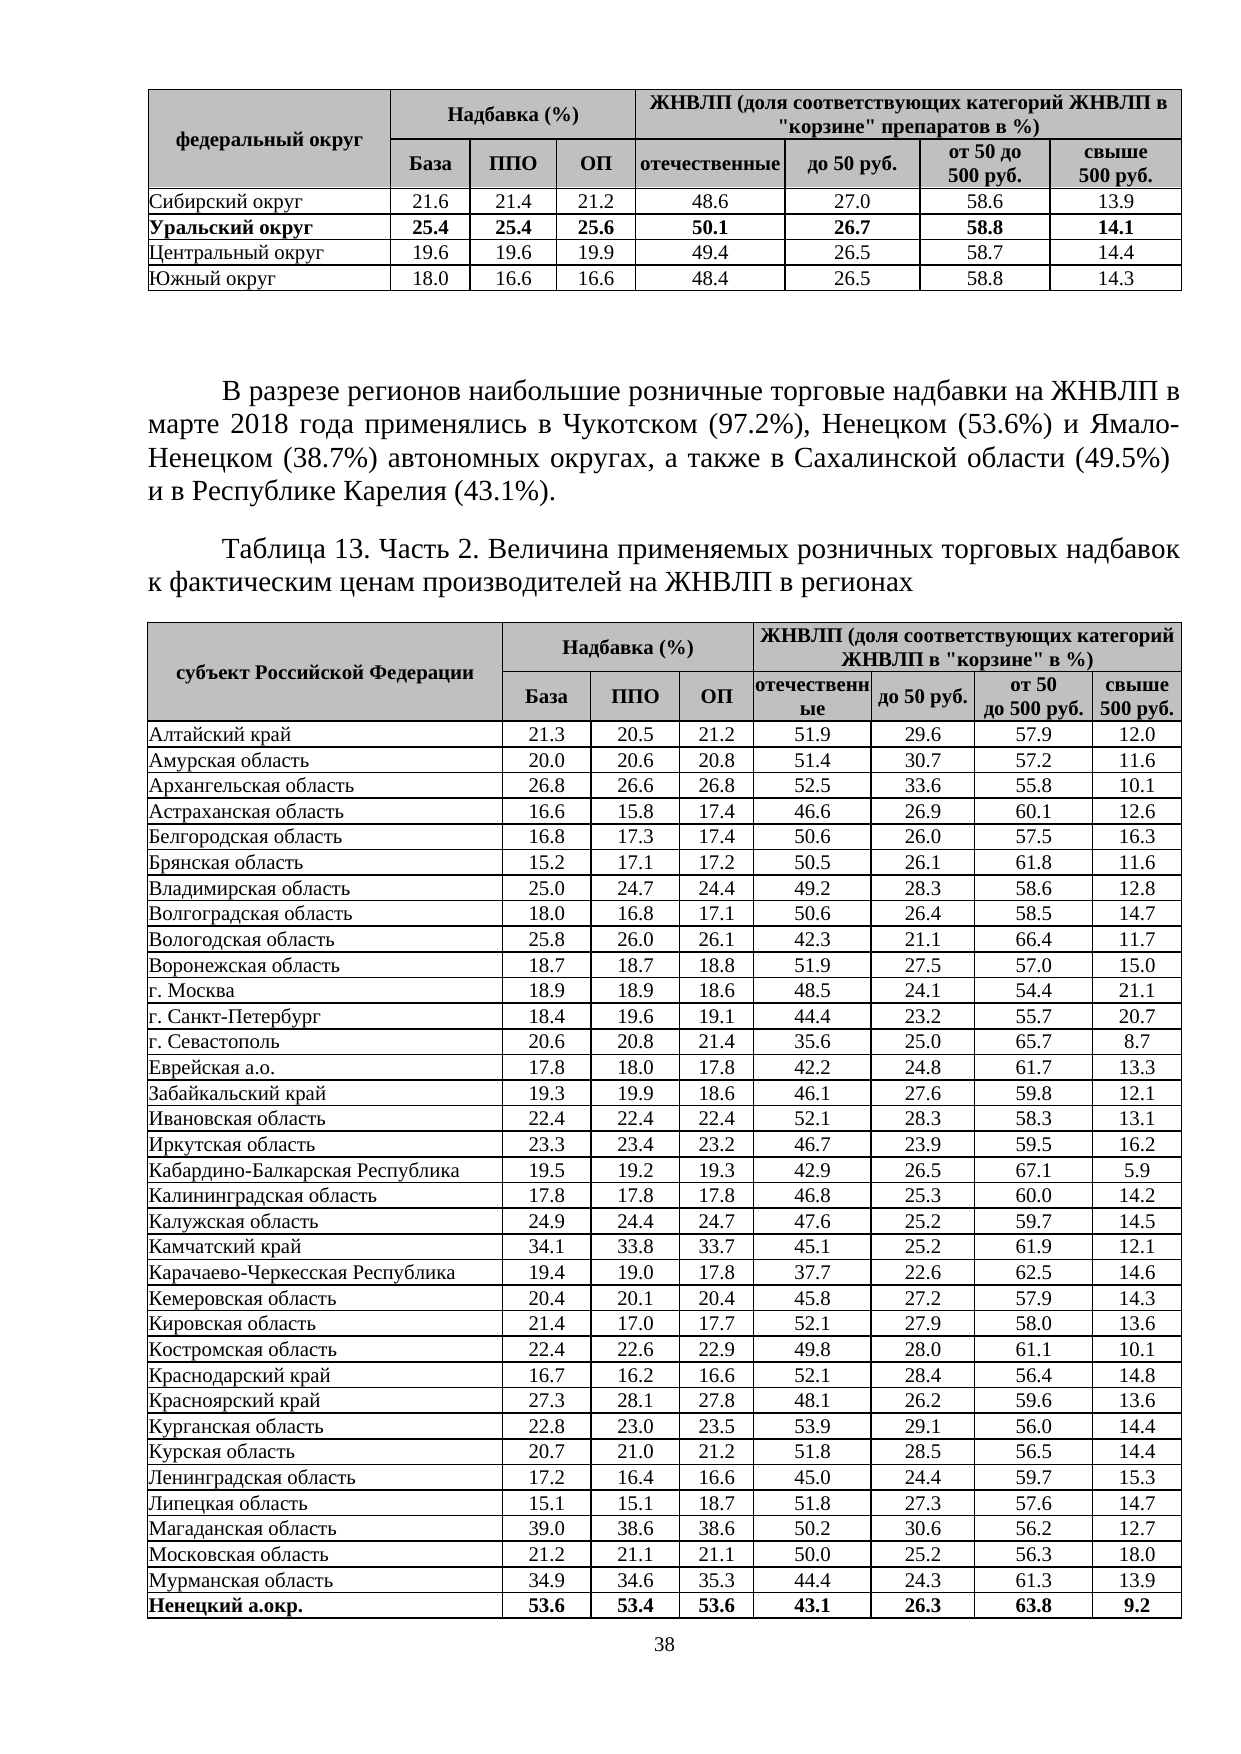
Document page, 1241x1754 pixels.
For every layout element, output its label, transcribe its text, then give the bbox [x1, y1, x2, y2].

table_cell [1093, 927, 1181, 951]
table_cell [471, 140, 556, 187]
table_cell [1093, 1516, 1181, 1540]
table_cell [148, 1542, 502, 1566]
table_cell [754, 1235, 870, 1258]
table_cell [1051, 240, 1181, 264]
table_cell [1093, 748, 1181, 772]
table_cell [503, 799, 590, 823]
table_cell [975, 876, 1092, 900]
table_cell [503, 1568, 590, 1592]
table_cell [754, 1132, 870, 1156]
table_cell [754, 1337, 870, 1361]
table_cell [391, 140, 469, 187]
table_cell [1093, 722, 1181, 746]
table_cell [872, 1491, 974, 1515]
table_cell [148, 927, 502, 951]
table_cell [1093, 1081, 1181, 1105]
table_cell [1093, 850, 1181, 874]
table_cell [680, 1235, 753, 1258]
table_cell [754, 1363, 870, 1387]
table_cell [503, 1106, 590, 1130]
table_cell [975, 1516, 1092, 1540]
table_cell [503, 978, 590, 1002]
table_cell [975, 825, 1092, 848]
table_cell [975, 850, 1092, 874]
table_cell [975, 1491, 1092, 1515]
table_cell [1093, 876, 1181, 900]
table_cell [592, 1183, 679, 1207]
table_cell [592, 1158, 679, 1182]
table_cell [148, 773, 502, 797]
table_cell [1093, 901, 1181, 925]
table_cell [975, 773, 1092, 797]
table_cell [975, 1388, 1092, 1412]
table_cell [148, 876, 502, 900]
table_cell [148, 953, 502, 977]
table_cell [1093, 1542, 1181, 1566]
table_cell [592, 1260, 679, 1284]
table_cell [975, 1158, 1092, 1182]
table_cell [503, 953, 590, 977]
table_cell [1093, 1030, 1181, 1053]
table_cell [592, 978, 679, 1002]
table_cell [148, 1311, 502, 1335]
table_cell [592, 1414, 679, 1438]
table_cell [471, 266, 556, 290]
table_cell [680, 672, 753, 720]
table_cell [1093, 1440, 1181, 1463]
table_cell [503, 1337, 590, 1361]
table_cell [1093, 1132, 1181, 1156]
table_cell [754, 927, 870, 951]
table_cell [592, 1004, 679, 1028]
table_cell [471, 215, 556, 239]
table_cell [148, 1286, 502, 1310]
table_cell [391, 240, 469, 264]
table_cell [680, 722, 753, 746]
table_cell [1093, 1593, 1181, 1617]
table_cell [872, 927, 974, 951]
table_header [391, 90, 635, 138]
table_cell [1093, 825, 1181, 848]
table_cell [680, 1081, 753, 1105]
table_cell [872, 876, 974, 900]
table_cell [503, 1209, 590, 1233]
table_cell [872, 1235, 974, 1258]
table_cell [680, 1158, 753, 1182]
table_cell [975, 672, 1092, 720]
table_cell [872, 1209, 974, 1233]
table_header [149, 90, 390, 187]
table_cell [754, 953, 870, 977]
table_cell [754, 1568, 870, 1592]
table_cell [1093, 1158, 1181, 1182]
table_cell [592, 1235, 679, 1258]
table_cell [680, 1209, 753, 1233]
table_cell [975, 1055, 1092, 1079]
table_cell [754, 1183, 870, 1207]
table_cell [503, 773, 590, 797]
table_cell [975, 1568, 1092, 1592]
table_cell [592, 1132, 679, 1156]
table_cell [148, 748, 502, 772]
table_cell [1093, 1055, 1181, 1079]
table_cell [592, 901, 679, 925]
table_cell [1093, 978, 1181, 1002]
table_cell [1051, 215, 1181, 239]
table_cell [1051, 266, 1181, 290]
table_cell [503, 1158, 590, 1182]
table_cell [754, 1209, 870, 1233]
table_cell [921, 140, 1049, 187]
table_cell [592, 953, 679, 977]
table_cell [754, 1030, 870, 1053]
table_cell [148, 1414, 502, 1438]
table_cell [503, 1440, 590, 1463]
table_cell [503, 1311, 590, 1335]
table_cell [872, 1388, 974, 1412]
text Таблица 13. Часть 2. Величина применяемых розничных торговых надбавок к фактическим ценам производителей на ЖНВЛП в регионах [148, 531, 1181, 598]
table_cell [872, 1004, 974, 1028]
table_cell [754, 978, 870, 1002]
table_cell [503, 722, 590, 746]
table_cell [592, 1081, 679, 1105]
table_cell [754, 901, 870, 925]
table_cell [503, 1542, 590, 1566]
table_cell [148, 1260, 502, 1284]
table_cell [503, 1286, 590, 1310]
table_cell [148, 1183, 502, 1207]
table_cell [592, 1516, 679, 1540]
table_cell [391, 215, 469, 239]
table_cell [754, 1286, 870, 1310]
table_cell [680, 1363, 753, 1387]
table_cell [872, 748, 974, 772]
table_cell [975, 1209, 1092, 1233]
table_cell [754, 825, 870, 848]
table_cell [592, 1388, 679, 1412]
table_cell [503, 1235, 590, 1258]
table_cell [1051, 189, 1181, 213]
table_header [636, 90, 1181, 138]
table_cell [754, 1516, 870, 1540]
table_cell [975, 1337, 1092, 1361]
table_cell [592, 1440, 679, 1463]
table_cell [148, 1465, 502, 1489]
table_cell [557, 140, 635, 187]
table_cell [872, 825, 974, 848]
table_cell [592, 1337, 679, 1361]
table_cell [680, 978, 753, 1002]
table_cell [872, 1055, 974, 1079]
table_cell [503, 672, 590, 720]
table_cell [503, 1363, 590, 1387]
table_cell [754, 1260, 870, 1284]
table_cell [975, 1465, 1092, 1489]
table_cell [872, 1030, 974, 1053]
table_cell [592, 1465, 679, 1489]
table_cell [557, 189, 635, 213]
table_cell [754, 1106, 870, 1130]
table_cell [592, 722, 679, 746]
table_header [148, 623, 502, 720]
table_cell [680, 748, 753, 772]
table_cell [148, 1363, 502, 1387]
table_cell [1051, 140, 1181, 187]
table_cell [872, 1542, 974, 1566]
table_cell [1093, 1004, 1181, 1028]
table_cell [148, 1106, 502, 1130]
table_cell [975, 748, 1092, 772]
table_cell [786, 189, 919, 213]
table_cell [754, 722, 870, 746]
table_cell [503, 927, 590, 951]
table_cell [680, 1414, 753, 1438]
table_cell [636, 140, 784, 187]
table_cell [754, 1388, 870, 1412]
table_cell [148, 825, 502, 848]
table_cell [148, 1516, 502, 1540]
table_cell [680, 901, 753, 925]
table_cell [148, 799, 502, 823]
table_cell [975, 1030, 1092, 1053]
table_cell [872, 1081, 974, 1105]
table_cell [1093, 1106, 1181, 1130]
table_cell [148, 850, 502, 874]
text В разрезе регионов наибольшие розничные торговые надбавки на ЖНВЛП в марте 2018 года применялись в Чукотском (97.2%), Ненецком (53.6%) и Ямало-Ненецком (38.7%) автономных округах, а также в Сахалинской области (49.5%) и в Республике Карелия (43.1%). [148, 373, 1181, 507]
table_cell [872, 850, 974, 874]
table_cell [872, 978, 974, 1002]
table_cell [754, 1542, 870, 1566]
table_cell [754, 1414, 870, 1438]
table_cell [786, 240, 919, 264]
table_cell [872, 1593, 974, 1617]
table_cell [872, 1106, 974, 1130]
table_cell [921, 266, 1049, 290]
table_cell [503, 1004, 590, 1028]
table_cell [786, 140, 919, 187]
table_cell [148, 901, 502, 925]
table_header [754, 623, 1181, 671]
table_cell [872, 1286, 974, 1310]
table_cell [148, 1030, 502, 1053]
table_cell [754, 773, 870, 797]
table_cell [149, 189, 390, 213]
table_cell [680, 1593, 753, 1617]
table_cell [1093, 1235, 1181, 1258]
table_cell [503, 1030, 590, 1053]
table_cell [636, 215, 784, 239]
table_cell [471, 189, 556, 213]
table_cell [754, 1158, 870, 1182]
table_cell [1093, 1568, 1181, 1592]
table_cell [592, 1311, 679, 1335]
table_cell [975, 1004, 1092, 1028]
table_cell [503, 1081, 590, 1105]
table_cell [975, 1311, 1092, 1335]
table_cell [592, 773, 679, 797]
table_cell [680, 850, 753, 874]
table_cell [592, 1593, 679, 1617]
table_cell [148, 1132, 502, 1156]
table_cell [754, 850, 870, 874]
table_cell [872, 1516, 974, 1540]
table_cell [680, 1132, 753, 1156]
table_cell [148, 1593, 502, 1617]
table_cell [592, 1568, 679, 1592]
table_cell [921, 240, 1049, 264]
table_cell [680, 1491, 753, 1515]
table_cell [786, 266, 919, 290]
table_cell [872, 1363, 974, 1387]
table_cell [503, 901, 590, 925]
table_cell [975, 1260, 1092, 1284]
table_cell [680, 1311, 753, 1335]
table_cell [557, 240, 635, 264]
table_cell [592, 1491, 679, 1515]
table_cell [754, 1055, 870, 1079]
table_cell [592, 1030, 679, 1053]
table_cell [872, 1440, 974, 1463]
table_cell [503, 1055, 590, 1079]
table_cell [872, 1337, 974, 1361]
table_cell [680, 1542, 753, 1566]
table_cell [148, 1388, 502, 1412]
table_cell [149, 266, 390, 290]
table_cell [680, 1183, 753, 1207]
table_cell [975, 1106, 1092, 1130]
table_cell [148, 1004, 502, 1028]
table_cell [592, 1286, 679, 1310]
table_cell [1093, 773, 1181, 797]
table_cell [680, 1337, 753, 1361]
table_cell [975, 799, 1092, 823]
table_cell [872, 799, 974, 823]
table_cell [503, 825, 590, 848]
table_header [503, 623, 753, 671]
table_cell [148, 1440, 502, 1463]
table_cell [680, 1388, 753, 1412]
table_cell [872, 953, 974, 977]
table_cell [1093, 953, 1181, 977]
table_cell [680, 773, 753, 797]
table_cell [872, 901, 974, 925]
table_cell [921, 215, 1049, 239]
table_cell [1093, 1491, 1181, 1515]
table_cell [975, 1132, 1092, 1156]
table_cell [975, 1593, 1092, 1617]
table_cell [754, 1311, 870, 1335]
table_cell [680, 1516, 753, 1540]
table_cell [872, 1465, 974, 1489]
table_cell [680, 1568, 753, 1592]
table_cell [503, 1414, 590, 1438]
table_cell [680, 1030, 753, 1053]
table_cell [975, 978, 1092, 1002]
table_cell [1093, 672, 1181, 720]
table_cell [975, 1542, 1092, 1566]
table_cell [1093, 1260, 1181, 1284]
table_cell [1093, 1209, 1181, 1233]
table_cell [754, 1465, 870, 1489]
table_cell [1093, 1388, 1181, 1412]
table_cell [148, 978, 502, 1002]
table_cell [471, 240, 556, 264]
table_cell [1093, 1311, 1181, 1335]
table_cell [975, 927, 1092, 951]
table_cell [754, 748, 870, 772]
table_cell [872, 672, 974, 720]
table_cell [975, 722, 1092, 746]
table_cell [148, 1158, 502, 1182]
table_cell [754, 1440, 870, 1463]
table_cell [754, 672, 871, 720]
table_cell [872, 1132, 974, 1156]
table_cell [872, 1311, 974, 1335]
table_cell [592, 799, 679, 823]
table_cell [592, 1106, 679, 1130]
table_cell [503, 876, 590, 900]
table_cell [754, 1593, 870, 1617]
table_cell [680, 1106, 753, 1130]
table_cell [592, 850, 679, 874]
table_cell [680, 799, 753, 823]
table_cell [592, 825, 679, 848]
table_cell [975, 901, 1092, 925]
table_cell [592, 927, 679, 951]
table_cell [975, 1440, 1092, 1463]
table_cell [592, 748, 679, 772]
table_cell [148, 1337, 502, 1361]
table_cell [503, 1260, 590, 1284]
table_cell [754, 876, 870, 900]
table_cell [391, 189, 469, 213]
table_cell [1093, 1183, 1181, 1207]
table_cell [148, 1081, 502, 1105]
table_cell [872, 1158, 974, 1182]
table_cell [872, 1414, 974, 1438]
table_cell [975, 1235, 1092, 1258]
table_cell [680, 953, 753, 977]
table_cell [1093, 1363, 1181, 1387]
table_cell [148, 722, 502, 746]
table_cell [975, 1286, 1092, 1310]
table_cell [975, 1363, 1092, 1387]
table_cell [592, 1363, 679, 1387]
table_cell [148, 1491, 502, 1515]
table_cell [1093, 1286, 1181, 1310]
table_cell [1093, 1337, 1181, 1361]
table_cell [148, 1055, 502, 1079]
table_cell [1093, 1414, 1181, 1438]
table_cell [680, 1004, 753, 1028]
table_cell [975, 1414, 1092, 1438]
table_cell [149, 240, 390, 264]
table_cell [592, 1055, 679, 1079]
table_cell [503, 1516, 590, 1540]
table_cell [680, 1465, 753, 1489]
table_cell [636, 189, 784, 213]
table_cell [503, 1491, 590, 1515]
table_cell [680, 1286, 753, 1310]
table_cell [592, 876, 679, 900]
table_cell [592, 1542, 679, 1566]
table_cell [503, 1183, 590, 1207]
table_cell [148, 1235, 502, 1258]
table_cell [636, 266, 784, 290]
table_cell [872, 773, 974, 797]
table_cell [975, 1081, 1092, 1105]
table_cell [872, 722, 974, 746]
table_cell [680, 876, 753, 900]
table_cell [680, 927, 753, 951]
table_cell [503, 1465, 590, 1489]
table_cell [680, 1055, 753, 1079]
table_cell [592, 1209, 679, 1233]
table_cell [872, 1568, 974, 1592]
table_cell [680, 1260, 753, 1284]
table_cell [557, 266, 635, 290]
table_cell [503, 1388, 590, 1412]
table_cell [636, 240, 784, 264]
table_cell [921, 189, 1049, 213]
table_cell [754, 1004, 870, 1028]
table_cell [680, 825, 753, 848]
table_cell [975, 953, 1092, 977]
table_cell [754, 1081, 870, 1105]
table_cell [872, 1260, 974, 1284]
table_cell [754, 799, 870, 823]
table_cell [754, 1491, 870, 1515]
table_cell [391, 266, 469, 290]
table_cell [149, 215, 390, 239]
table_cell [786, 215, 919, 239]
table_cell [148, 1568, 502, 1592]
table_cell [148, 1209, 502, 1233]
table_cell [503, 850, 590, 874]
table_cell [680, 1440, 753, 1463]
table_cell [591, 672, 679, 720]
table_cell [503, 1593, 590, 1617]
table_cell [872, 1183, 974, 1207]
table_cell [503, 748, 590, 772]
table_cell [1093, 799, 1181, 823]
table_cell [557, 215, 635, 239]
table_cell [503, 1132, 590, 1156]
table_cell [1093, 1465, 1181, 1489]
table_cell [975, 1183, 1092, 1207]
